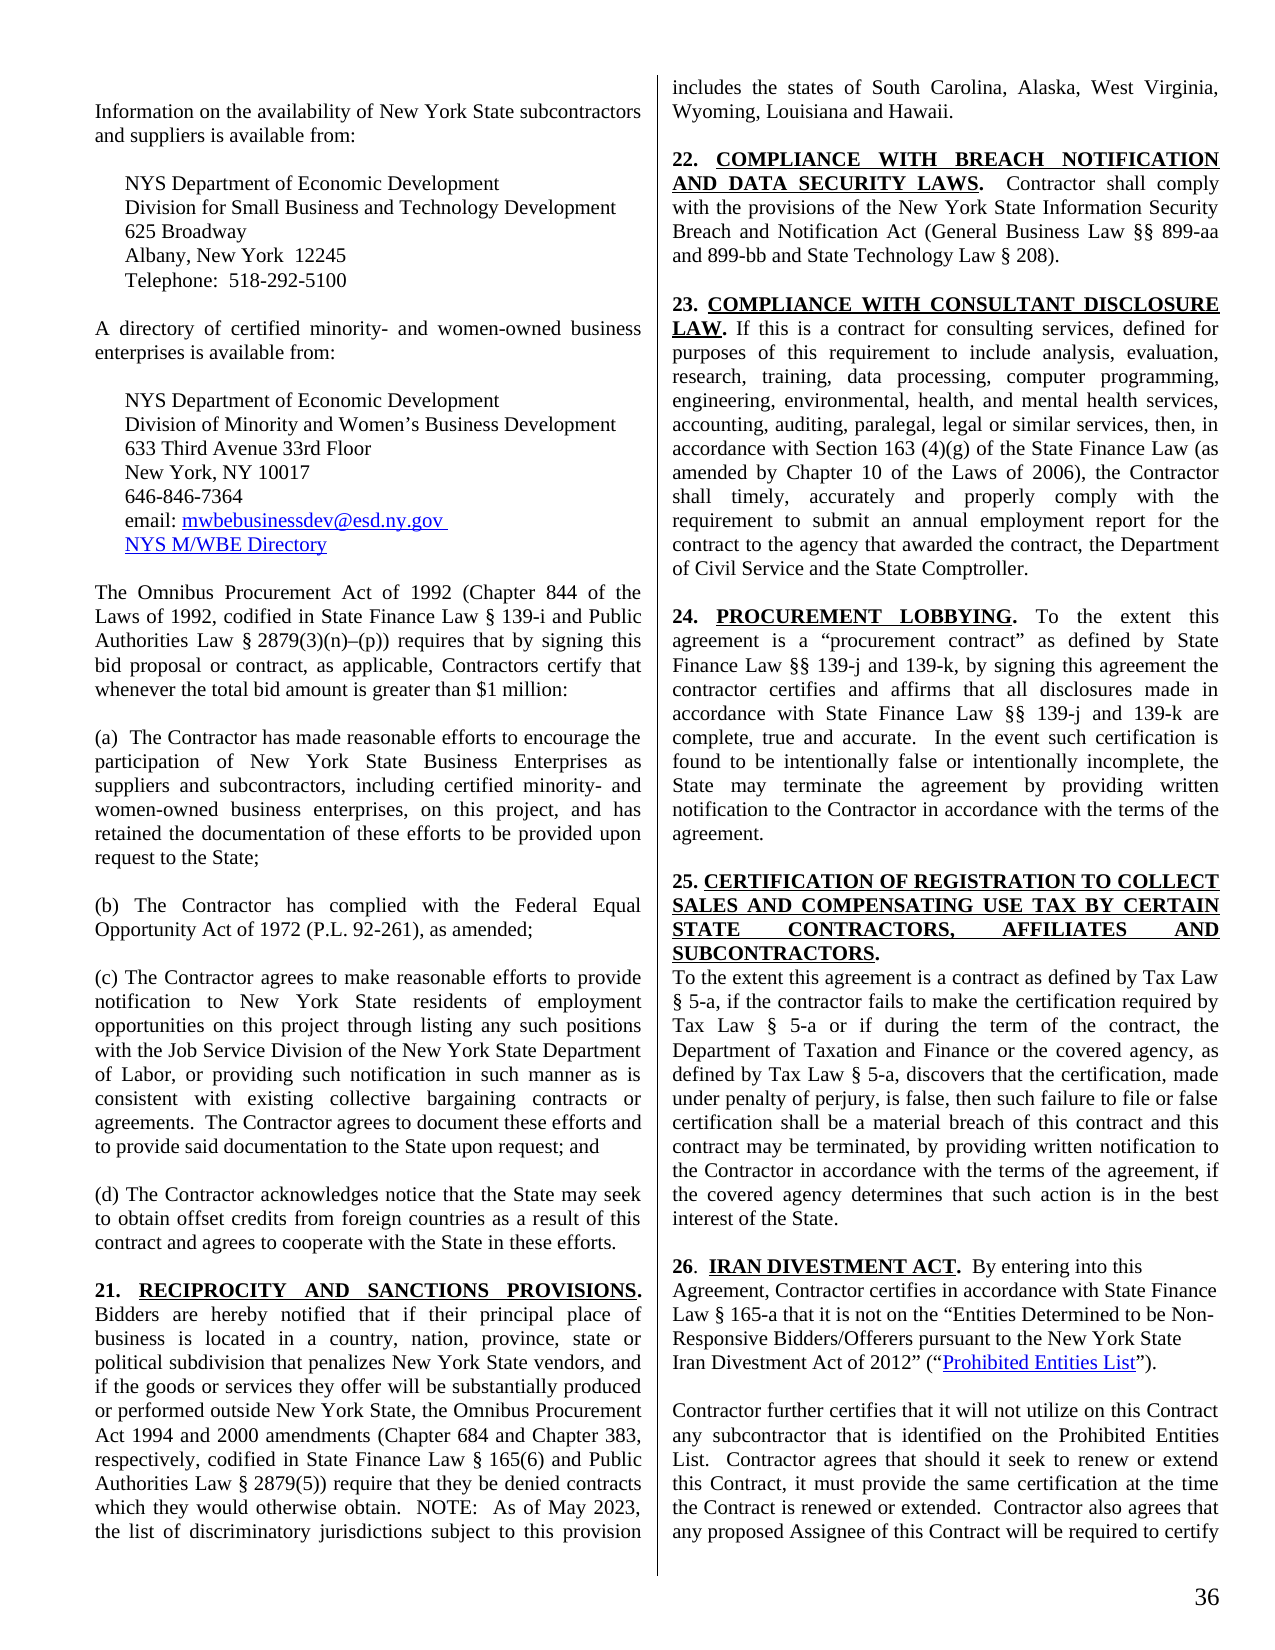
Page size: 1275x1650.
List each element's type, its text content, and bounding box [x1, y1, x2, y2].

text Telephone: 518-292-5100 [124, 267, 642, 292]
text A directory of certified minority- and women-owned business enterprises is available from: [94, 316, 642, 364]
text 646-846-7364 [124, 484, 642, 508]
text 24. PROCUREMENT LOBBYING. To the extent this agreement is a “procurement contract” as defined by State Finance Law §§ 139-j and 139-k, by signing this agreement the contractor certifies and affirms that all disclosures made in accordance with State Finance Law §§ 139-j and 139-k are complete, true and accurate. In the event such certification is found to be intentionally false or intentionally incomplete, the State may terminate the agreement by providing written notification to the Contractor in accordance with the terms of the agreement. [672, 604, 1219, 845]
text (c) The Contractor agrees to make reasonable efforts to provide notification to New York State residents of employment opportunities on this project through listing any such positions with the Job Service Division of the New York State Department of Labor, or providing such notification in such manner as is consistent with existing collective bargaining contracts or agreements. The Contractor agrees to document these efforts and to provide said documentation to the State upon request; and [94, 965, 642, 1158]
text New York, NY 10017 [124, 460, 642, 484]
text NYS M/WBE Directory [124, 532, 642, 556]
text 25. CERTIFICATION OF REGISTRATION TO COLLECT SALES AND COMPENSATING USE TAX BY CERTAIN STATE CONTRACTORS, AFFILIATES AND SUBCONTRACTORS. [672, 915, 1219, 938]
text Albany, New York 12245 [124, 243, 642, 267]
text (d) The Contractor acknowledges notice that the State may seek to obtain offset credits from foreign countries as a result of this contract and agrees to cooperate with the State in these efforts. [94, 1182, 642, 1254]
text 26. IRAN DIVESTMENT ACT. By entering into this Agreement, Contractor certifies in accordance with State Finance Law § 165-a that it is not on the “Entities Determined to be Non-Responsive Bidders/Offerers pursuant to the New York State Iran Divestment Act of 2012” (“Prohibited Entities List”). [672, 1254, 1219, 1374]
text (b) The Contractor has complied with the Federal Equal Opportunity Act of 1972 (P.L. 92-261), as amended; [94, 893, 642, 941]
text (a) The Contractor has made reasonable efforts to encourage the participation of New York State Business Enterprises as suppliers and subcontractors, including certified minority- and women-owned business enterprises, on this project, and has retained the documentation of these efforts to be provided upon request to the State; [94, 725, 642, 869]
text To the extent this agreement is a contract as defined by Tax Law § 5-a, if the contractor fails to make the certification required by Tax Law § 5-a or if during the term of the contract, the Department of Taxation and Finance or the covered agency, as defined by Tax Law § 5-a, discovers that the certification, made under penalty of perjury, is false, then such failure to file or false certification shall be a material breach of this contract and this contract may be terminated, by providing written notification to the Contractor in accordance with the terms of the agreement, if the covered agency determines that such action is in the best interest of the State. [672, 965, 1219, 1230]
text email: mwbebusinessdev@esd.ny.gov [124, 508, 642, 532]
text Division for Small Business and Technology Development [124, 195, 642, 219]
text NYS Department of Economic Development [124, 171, 642, 195]
text The Omnibus Procurement Act of 1992 (Chapter 844 of the Laws of 1992, codified in State Finance Law § 139-i and Public Authorities Law § 2879(3)(n)–(p)) requires that by signing this bid proposal or contract, as applicable, Contractors certify that whenever the total bid amount is greater than $1 million: [94, 580, 642, 701]
text 625 Broadway [124, 219, 642, 243]
text 633 Third Avenue 33rd Floor [124, 436, 642, 460]
text 22. COMPLIANCE WITH BREACH NOTIFICATION AND DATA SECURITY LAWS. Contractor shall comply with the provisions of the New York State Information Security Breach and Notification Act (General Business Law §§ 899-aa and 899-bb and State Technology Law § 208). [672, 147, 1219, 267]
text Information on the availability of New York State subcontractors and suppliers is available from: [94, 99, 642, 147]
text 25. CERTIFICATION OF REGISTRATION TO COLLECT SALES AND COMPENSATING USE TAX BY CERTAIN STATE CONTRACTORS, AFFILIATES AND SUBCONTRACTORS. [672, 869, 1219, 914]
text 21. RECIPROCITY AND SANCTIONS PROVISIONS. Bidders are hereby notified that if their principal place of business is located in a country, nation, province, state or political subdivision that penalizes New York State vendors, and if the goods or services they offer will be substantially produced or performed outside New York State, the Omnibus Procurement Act 1994 and 2000 amendments (Chapter 684 and Chapter 383, respectively, codified in State Finance Law § 165(6) and Public Authorities Law § 2879(5)) require that they be denied contracts which they would otherwise obtain. NOTE: As of May 2023, the list of discriminatory jurisdictions subject to this provision includes the states of South Carolina, Alaska, West Virginia, Wyoming, Louisiana and Hawaii. [94, 1278, 642, 1543]
text Division of Minority and Women’s Business Development [124, 412, 642, 436]
text 25. CERTIFICATION OF REGISTRATION TO COLLECT SALES AND COMPENSATING USE TAX BY CERTAIN STATE CONTRACTORS, AFFILIATES AND SUBCONTRACTORS. [672, 939, 1219, 965]
text NYS Department of Economic Development [124, 388, 642, 412]
text 23. COMPLIANCE WITH CONSULTANT DISCLOSURE LAW. If this is a contract for consulting services, defined for purposes of this requirement to include analysis, evaluation, research, training, data processing, computer programming, engineering, environmental, health, and mental health services, accounting, auditing, paralegal, legal or similar services, then, in accordance with Section 163 (4)(g) of the State Finance Law (as amended by Chapter 10 of the Laws of 2006), the Contractor shall timely, accurately and properly comply with the requirement to submit an annual employment report for the contract to the agency that awarded the contract, the Department of Civil Service and the State Comptroller. [672, 292, 1219, 580]
